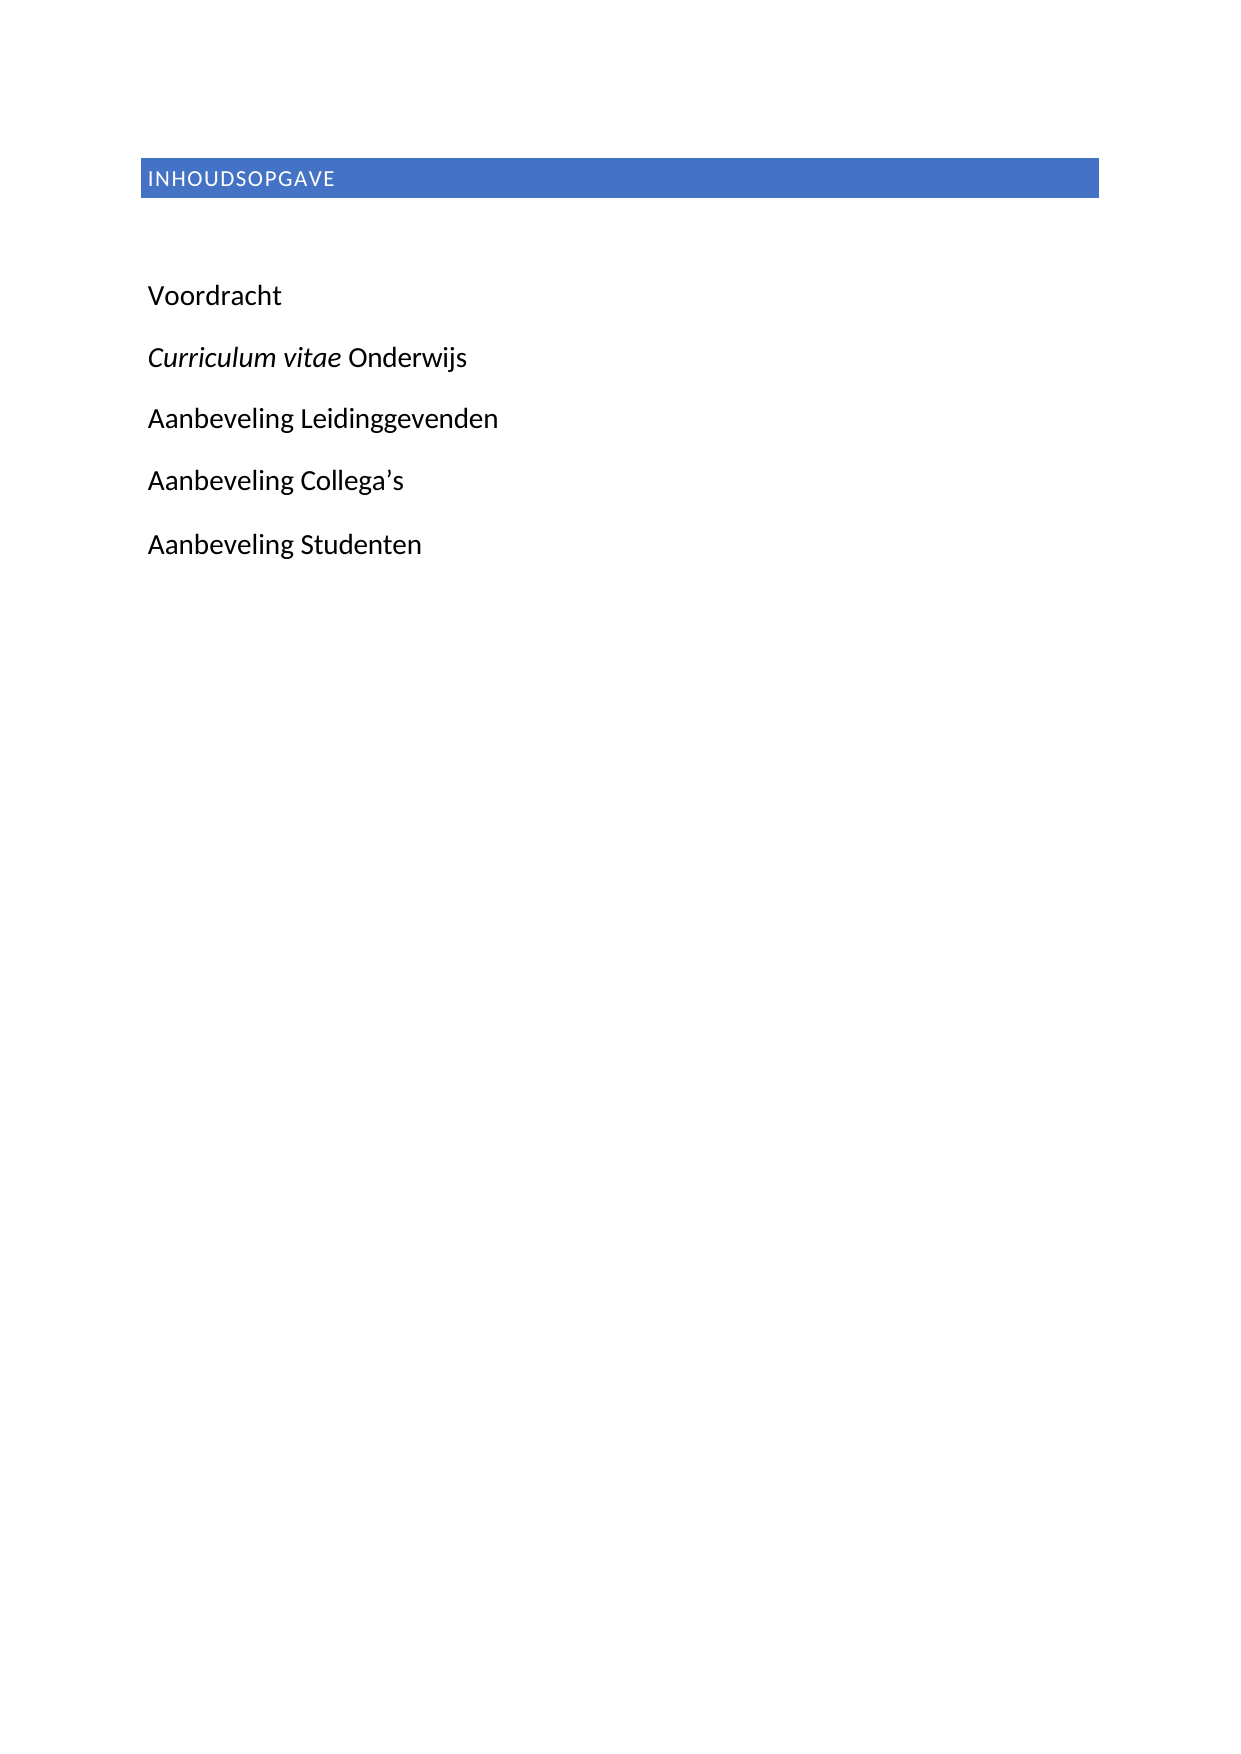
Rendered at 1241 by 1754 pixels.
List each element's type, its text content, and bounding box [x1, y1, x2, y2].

text Curriculum vitae Onderwijs [148, 339, 1088, 374]
text Aanbeveling Studenten [148, 524, 1088, 562]
text Voordracht [148, 277, 1087, 313]
subtitle Inhoudsopgave [148, 164, 1093, 192]
text Aanbeveling Collega’s [148, 462, 1087, 498]
text Aanbeveling Leidinggevenden [148, 401, 1087, 436]
